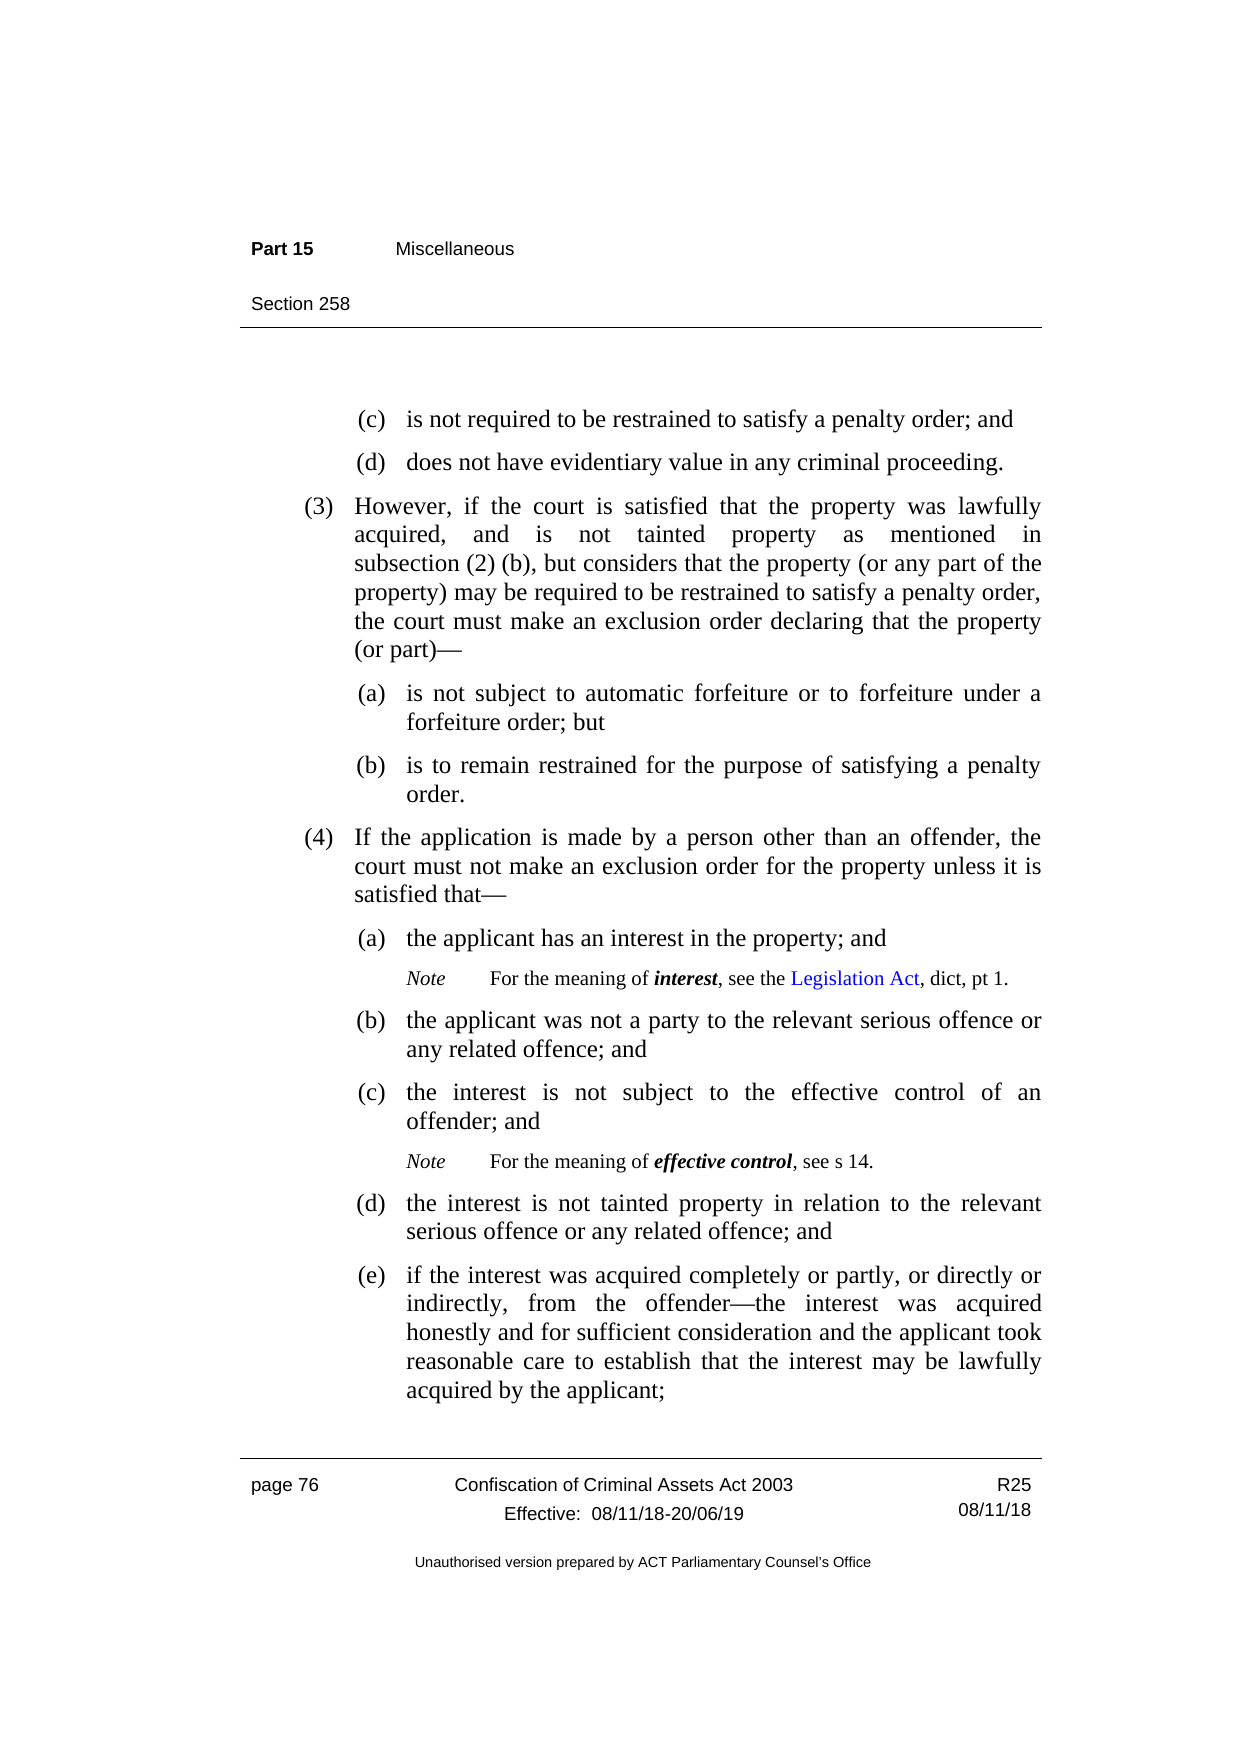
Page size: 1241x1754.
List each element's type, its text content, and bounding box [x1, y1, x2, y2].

text Note For the meaning of effective control, see s 14. [406, 1149, 1042, 1173]
text (a) is not subject to automatic forfeiture or to forfeiture under a forfeiture order; but [239, 678, 1042, 735]
text (3) However, if the court is satisfied that the property was lawfully acquired, and is not tainted property as mentioned in subsection (2) (b), but considers that the property (or any part of the property) may be required to be restrained to satisfy a penalty order, the court must make an exclusion order declaring that the property (or part)— [239, 491, 1042, 663]
text (c) the interest is not subject to the effective control of an offender; and [239, 1077, 1042, 1134]
text (a) the applicant has an interest in the property; and [239, 923, 1042, 952]
text (b) is to remain restrained for the purpose of satisfying a penalty order. [239, 750, 1042, 807]
text (e) if the interest was acquired completely or partly, or directly or indirectly, from the offender—the interest was acquired honestly and for sufficient consideration and the applicant took reasonable care to establish that the interest may be lawfully acquired by the applicant; [239, 1260, 1042, 1403]
text (4) If the application is made by a person other than an offender, the court must not make an exclusion order for the property unless it is satisfied that— [239, 822, 1042, 908]
text (d) does not have evidentiary value in any criminal proceeding. [239, 447, 1042, 476]
text (b) the applicant was not a party to the relevant serious offence or any related offence; and [239, 1005, 1042, 1062]
text (c) is not required to be restrained to satisfy a penalty order; and [239, 404, 1042, 433]
text Note For the meaning of interest, see the Legislation Act, dict, pt 1. [406, 966, 1042, 990]
text (d) the interest is not tainted property in relation to the relevant serious offence or any related offence; and [239, 1188, 1042, 1245]
